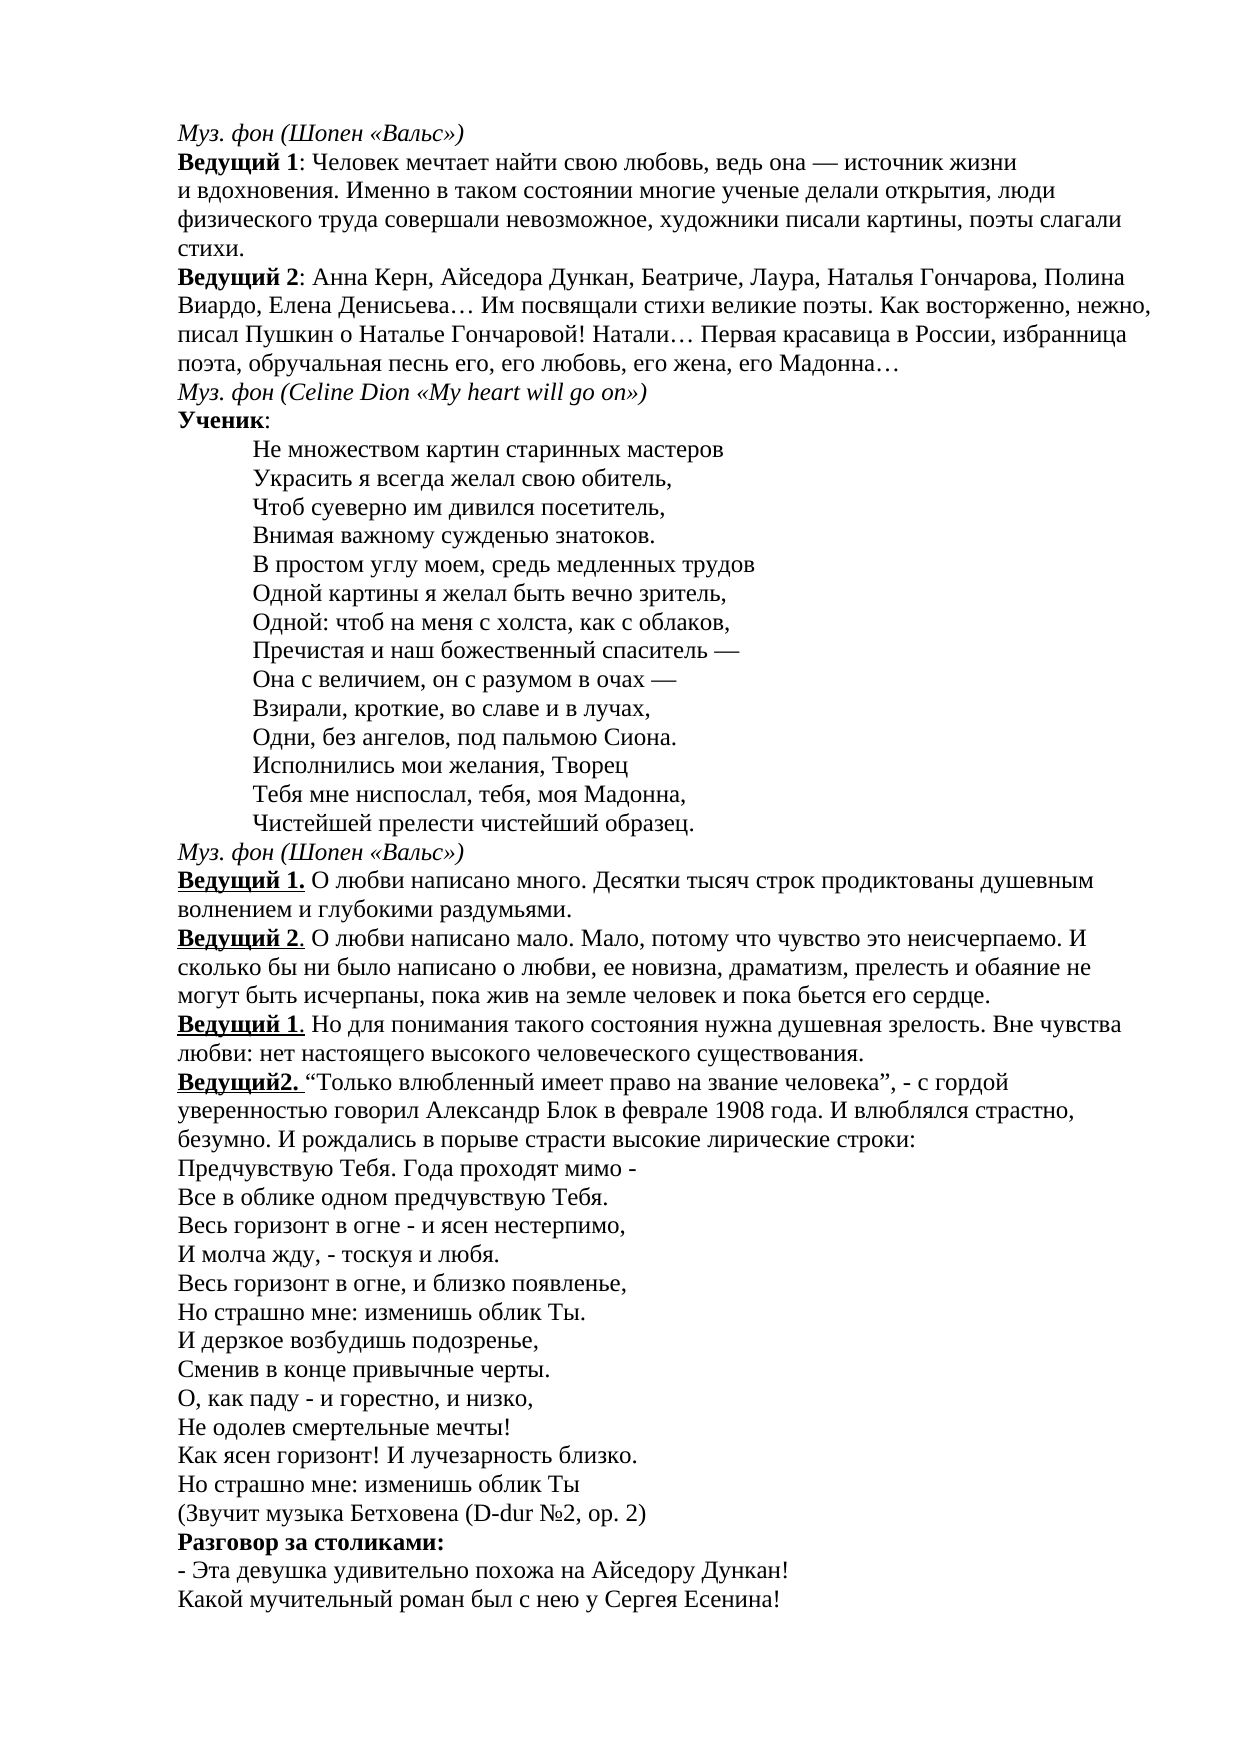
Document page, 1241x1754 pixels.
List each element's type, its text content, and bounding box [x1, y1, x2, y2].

text Ведущий 2. О любви написано мало. Мало, потому что чувство это неисчерпаемо. И сколько бы ни было написано о любви, ее новизна, драматизм, прелесть и обаяние не могут быть исчерпаны, пока жив на земле человек и пока бьется его сердце. [177, 923, 1152, 1009]
text Ведущий 1. О любви написано много. Десятки тысяч строк продиктованы душевным волнением и глубокими раздумьями. [177, 866, 1152, 923]
text (Звучит музыка Бетховена (D-dur №2, op. 2) [177, 1498, 1152, 1527]
text Какой мучительный роман был с нею у Сергея Есенина! [177, 1584, 1152, 1613]
text Предчувствую Тебя. Года проходят мимо - Все в облике одном предчувствую Тебя. Весь горизонт в огне - и ясен нестерпимо, И молча жду, - тоскуя и любя. Весь горизонт в огне, и близко появленье, Но страшно мне: изменишь облик Ты. И дерзкое возбудишь подозренье, Сменив в конце привычные черты. О, как паду - и горестно, и низко, Не одолев смертельные мечты! Как ясен горизонт! И лучезарность близко. Но страшно мне: изменишь облик Ты [177, 1153, 1152, 1498]
text Ведущий 2: Анна Керн, Айседора Дункан, Беатриче, Лаура, Наталья Гончарова, Полина Виардо, Елена Денисьева… Им посвящали стихи великие поэты. Как восторженно, нежно, писал Пушкин о Наталье Гончаровой! Натали… Первая красавица в России, избранница поэта, обручальная песнь его, его любовь, его жена, его Мадонна… [177, 262, 1152, 377]
text В простом углу моем, средь медленных трудов Одной картины я желал быть вечно зритель, Одной: чтоб на меня с холста, как с облаков, Пречистая и наш божественный спаситель — [252, 549, 1152, 664]
text Ведущий 1: Человек мечтает найти свою любовь, ведь она — источник жизни и вдохновения. Именно в таком состоянии многие ученые делали открытия, люди физического труда совершали невозможное, художники писали картины, поэты слагали стихи. [177, 147, 1152, 262]
text Ведущий2. “Только влюбленный имеет право на звание человека”, - с гордой уверенностью говорил Александр Блок в феврале 1908 года. И влюблялся страстно, безумно. И рождались в порыве страсти высокие лирические строки: [177, 1067, 1152, 1153]
text Ведущий 1. Но для понимания такого состояния нужна душевная зрелость. Вне чувства любви: нет настоящего высокого человеческого существования. [177, 1009, 1152, 1067]
text Муз. фон (Celine Dion «My heart will go on») [177, 377, 1152, 406]
text Не множеством картин старинных мастеров Украсить я всегда желал свою обитель, Чтоб суеверно им дивился посетитель, Внимая важному сужденью знатоков. [252, 434, 1152, 549]
text Муз. фон (Шопен «Вальс») [177, 837, 1152, 866]
text Ученик: [177, 406, 1152, 434]
text Разговор за столиками: [177, 1527, 1152, 1556]
text - Эта девушка удивительно похожа на Айседору Дункан! [177, 1556, 1152, 1584]
text Исполнились мои желания, Творец Тебя мне ниспослал, тебя, моя Мадонна, Чистейшей прелести чистейший образец. [252, 751, 1152, 837]
text Она с величием, он с разумом в очах — Взирали, кроткие, во славе и в лучах, Одни, без ангелов, под пальмою Сиона. [252, 664, 1152, 751]
text Муз. фон (Шопен «Вальс») [177, 118, 1152, 147]
